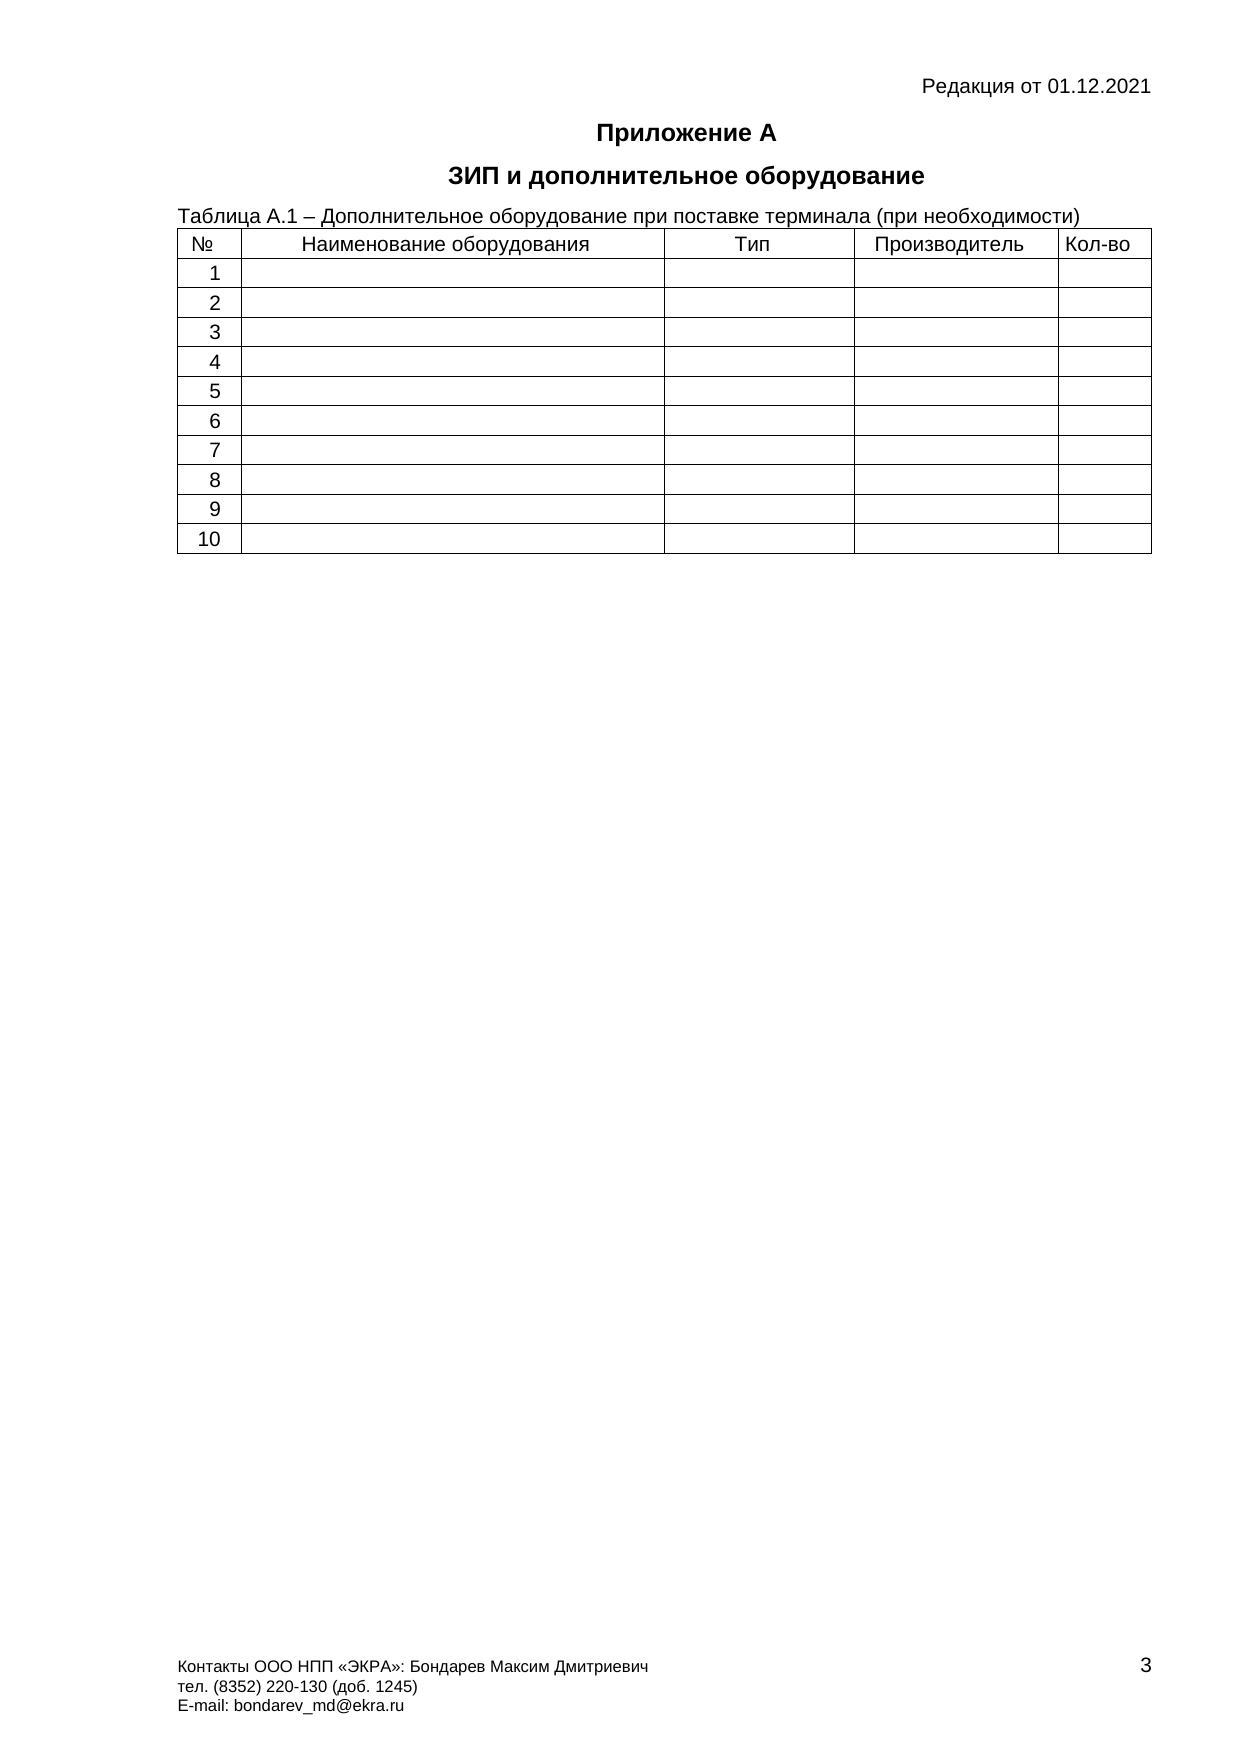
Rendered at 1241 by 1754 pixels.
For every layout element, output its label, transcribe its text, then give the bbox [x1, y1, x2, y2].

table_header Наименование оборудования [242, 229, 664, 258]
table_cell [178, 465, 241, 494]
table_cell [1059, 259, 1151, 287]
table_cell [1059, 524, 1151, 553]
table_header Кол-во [1059, 229, 1151, 258]
table_cell [1059, 495, 1151, 523]
table_cell [855, 465, 1058, 494]
table_cell [855, 318, 1058, 346]
text Приложение А [177, 118, 1137, 147]
table_cell [665, 406, 854, 435]
table_cell [178, 318, 241, 346]
table_cell [665, 465, 854, 494]
table_cell [242, 288, 664, 317]
table_cell [855, 288, 1058, 317]
table_cell [665, 495, 854, 523]
table_cell [1059, 436, 1151, 464]
table_cell [242, 259, 664, 287]
table_cell [665, 347, 854, 376]
table_cell [1059, 318, 1151, 346]
table_cell [665, 377, 854, 405]
table_header № [178, 229, 241, 258]
table_cell [242, 495, 664, 523]
table_cell [242, 406, 664, 435]
table_cell [178, 259, 241, 287]
table_cell [242, 377, 664, 405]
text Таблица А.1 – Дополнительное оборудование при поставке терминала (при необходимости) [177, 204, 1152, 228]
table_cell [1059, 347, 1151, 376]
text ЗИП и дополнительное оборудование [177, 161, 1137, 190]
table_cell [665, 288, 854, 317]
table_cell [1059, 377, 1151, 405]
table_cell [855, 347, 1058, 376]
table_cell [178, 347, 241, 376]
table_cell [242, 318, 664, 346]
table_cell [178, 495, 241, 523]
table_cell [178, 377, 241, 405]
table_cell [665, 318, 854, 346]
table_header Производитель [855, 229, 1058, 258]
table_cell [242, 347, 664, 376]
table_cell [242, 436, 664, 464]
table_cell [855, 436, 1058, 464]
table_cell [1059, 288, 1151, 317]
table_cell [178, 436, 241, 464]
table_cell [665, 436, 854, 464]
table_cell [855, 406, 1058, 435]
table_cell [855, 524, 1058, 553]
table_cell [1059, 406, 1151, 435]
table_cell [855, 259, 1058, 287]
table_cell [1059, 465, 1151, 494]
table_cell [665, 524, 854, 553]
table_cell [178, 406, 241, 435]
table_cell [242, 524, 664, 553]
table_cell [178, 288, 241, 317]
table_cell [855, 495, 1058, 523]
table_cell [242, 465, 664, 494]
table_cell [178, 524, 241, 553]
table_cell [855, 377, 1058, 405]
table_header Тип [665, 229, 854, 258]
table_cell [665, 259, 854, 287]
